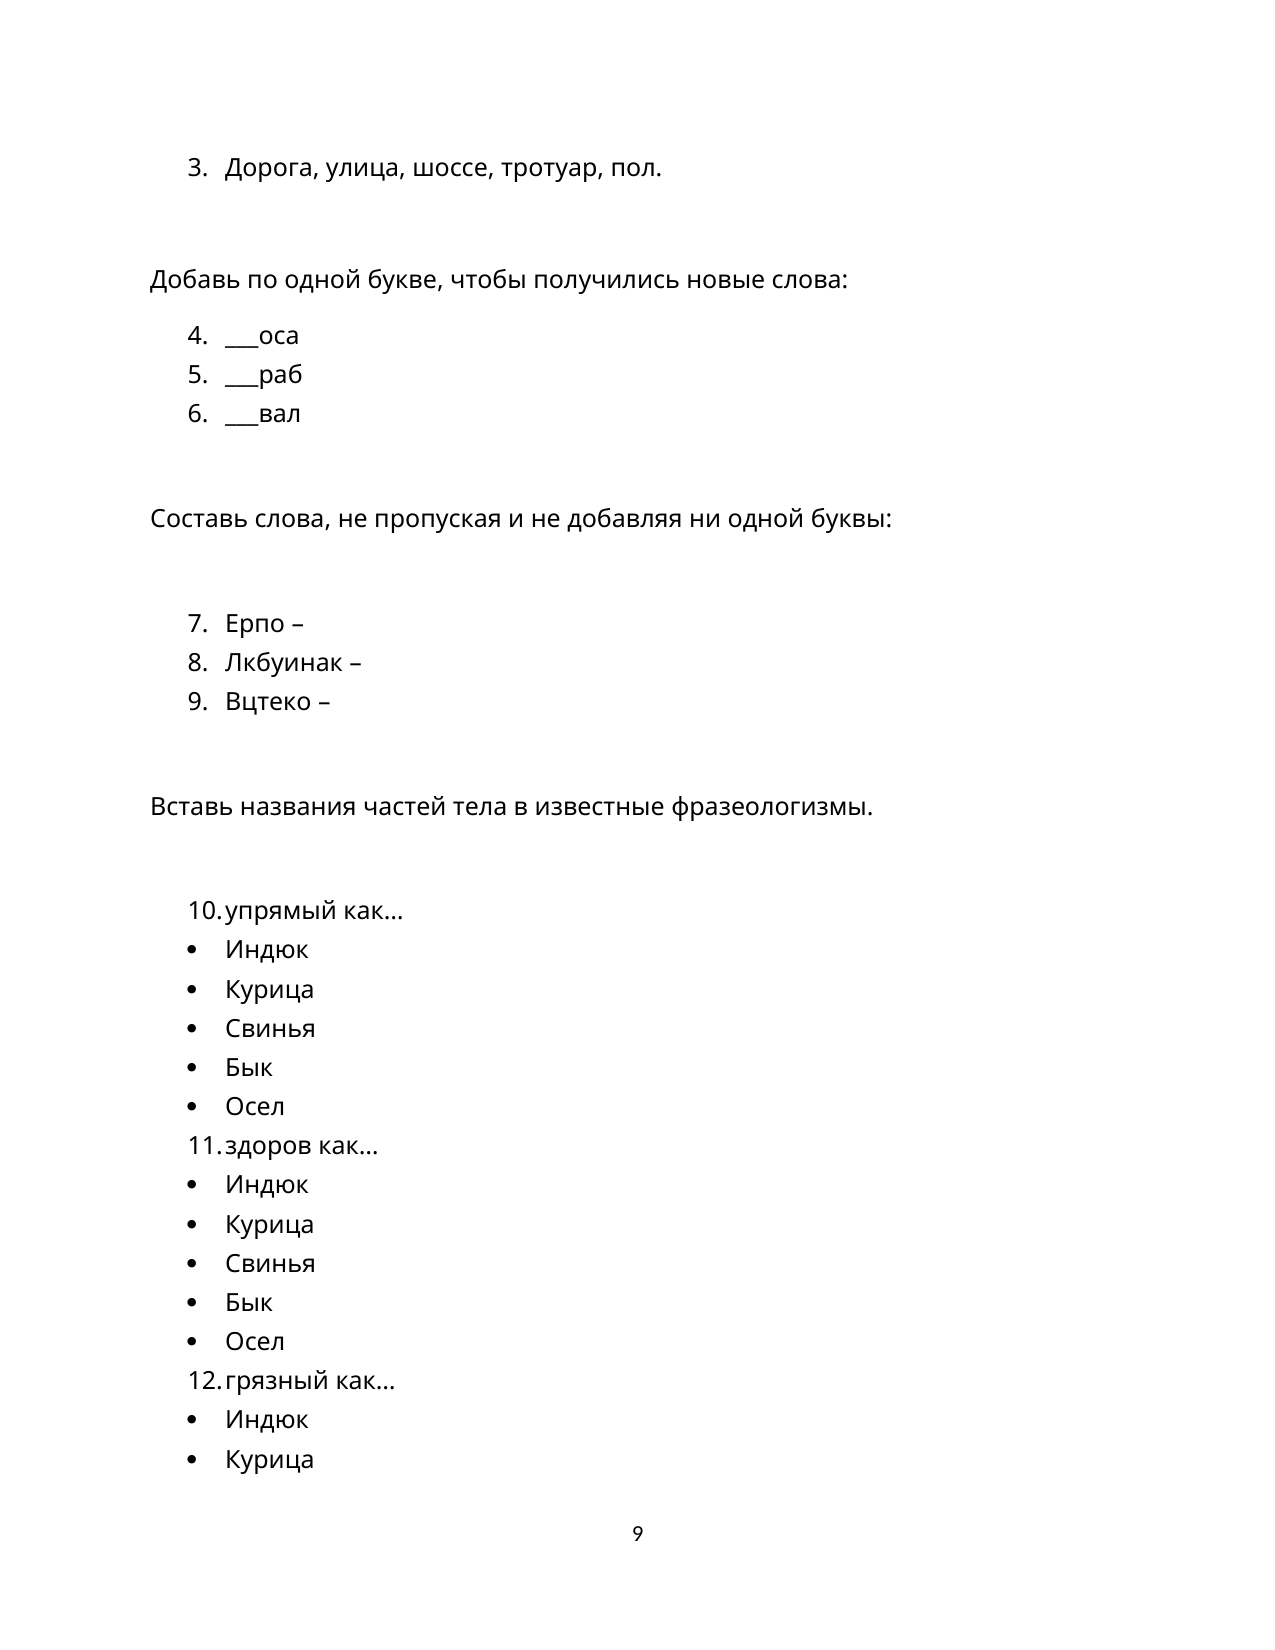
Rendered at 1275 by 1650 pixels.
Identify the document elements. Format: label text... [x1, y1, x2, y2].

list Вцтеко – [187, 683, 1125, 718]
list ___оса [187, 317, 1125, 352]
list Бык [187, 1284, 1125, 1319]
list Дорога, улица, шоссе, тротуар, пол. [187, 150, 1125, 184]
list Индюк [187, 1402, 1125, 1436]
text Вставь названия частей тела в известные фразеологизмы. [150, 788, 1125, 822]
list Свинья [187, 1010, 1125, 1044]
list Индюк [187, 932, 1125, 966]
list здоров как… [187, 1128, 1125, 1162]
list Осел [187, 1324, 1125, 1358]
text Добавь по одной букве, чтобы получились новые слова: [150, 262, 1125, 296]
list ___раб [187, 357, 1125, 391]
text Составь слова, не пропуская и не добавляя ни одной буквы: [150, 501, 1125, 534]
list Курица [187, 1441, 1125, 1475]
list ___вал [187, 396, 1125, 430]
list Свинья [187, 1245, 1125, 1279]
list Индюк [187, 1167, 1125, 1201]
list упрямый как… [187, 893, 1125, 927]
list Бык [187, 1049, 1125, 1084]
list Лкбуинак – [187, 644, 1125, 678]
list Курица [187, 1206, 1125, 1240]
list Осел [187, 1089, 1125, 1123]
list грязный как… [187, 1363, 1125, 1397]
list Курица [187, 971, 1125, 1005]
list Ерпо – [187, 605, 1125, 639]
